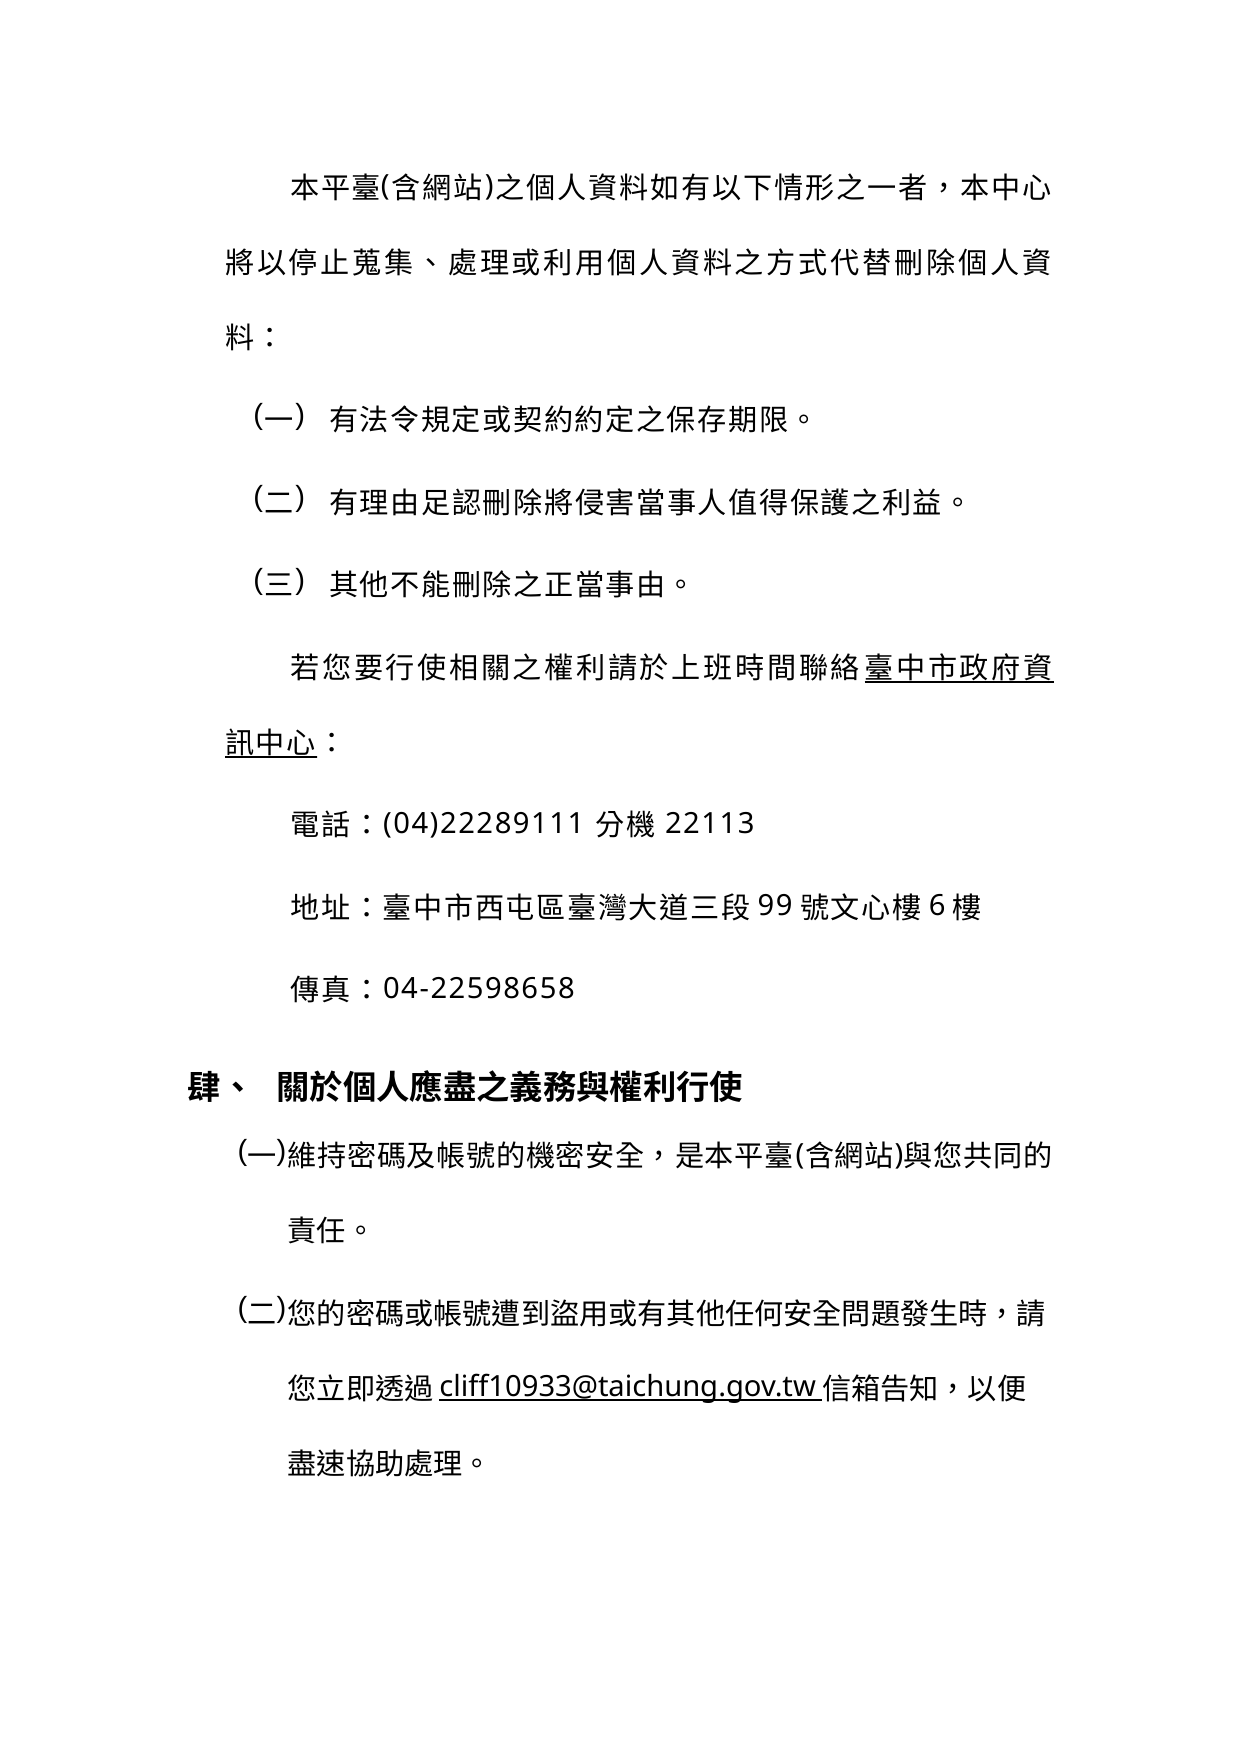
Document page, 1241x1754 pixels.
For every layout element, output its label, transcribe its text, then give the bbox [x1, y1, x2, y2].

text 電話：(04)22289111 分機 22113 [225, 802, 1053, 877]
text 若您要行使相關之權利請於上班時間聯絡臺中市政府資訊中心： [225, 644, 1053, 794]
subtitle 關於個人應盡之義務與權利行使 [187, 1061, 1053, 1109]
list 維持密碼及帳號的機密安全，是本平臺(含網站)與您共同的責任。 [237, 1133, 1053, 1283]
text 傳真：04-22598658 [225, 967, 1053, 1042]
list 其他不能刪除之正當事由。 [253, 562, 1053, 637]
text 地址：臺中市西屯區臺灣大道三段99號文心樓6樓 [225, 884, 1053, 959]
list 有理由足認刪除將侵害當事人值得保護之利益。 [253, 479, 1053, 554]
list 您的密碼或帳號遭到盜用或有其他任何安全問題發生時，請您立即透過cliff10933@taichung.gov.tw信箱告知，以便盡速協助處理。 [237, 1291, 1053, 1516]
text 本平臺(含網站)之個人資料如有以下情形之一者，本中心將以停止蒐集、處理或利用個人資料之方式代替刪除個人資料： [225, 164, 1053, 389]
list 有法令規定或契約約定之保存期限。 [253, 397, 1053, 472]
